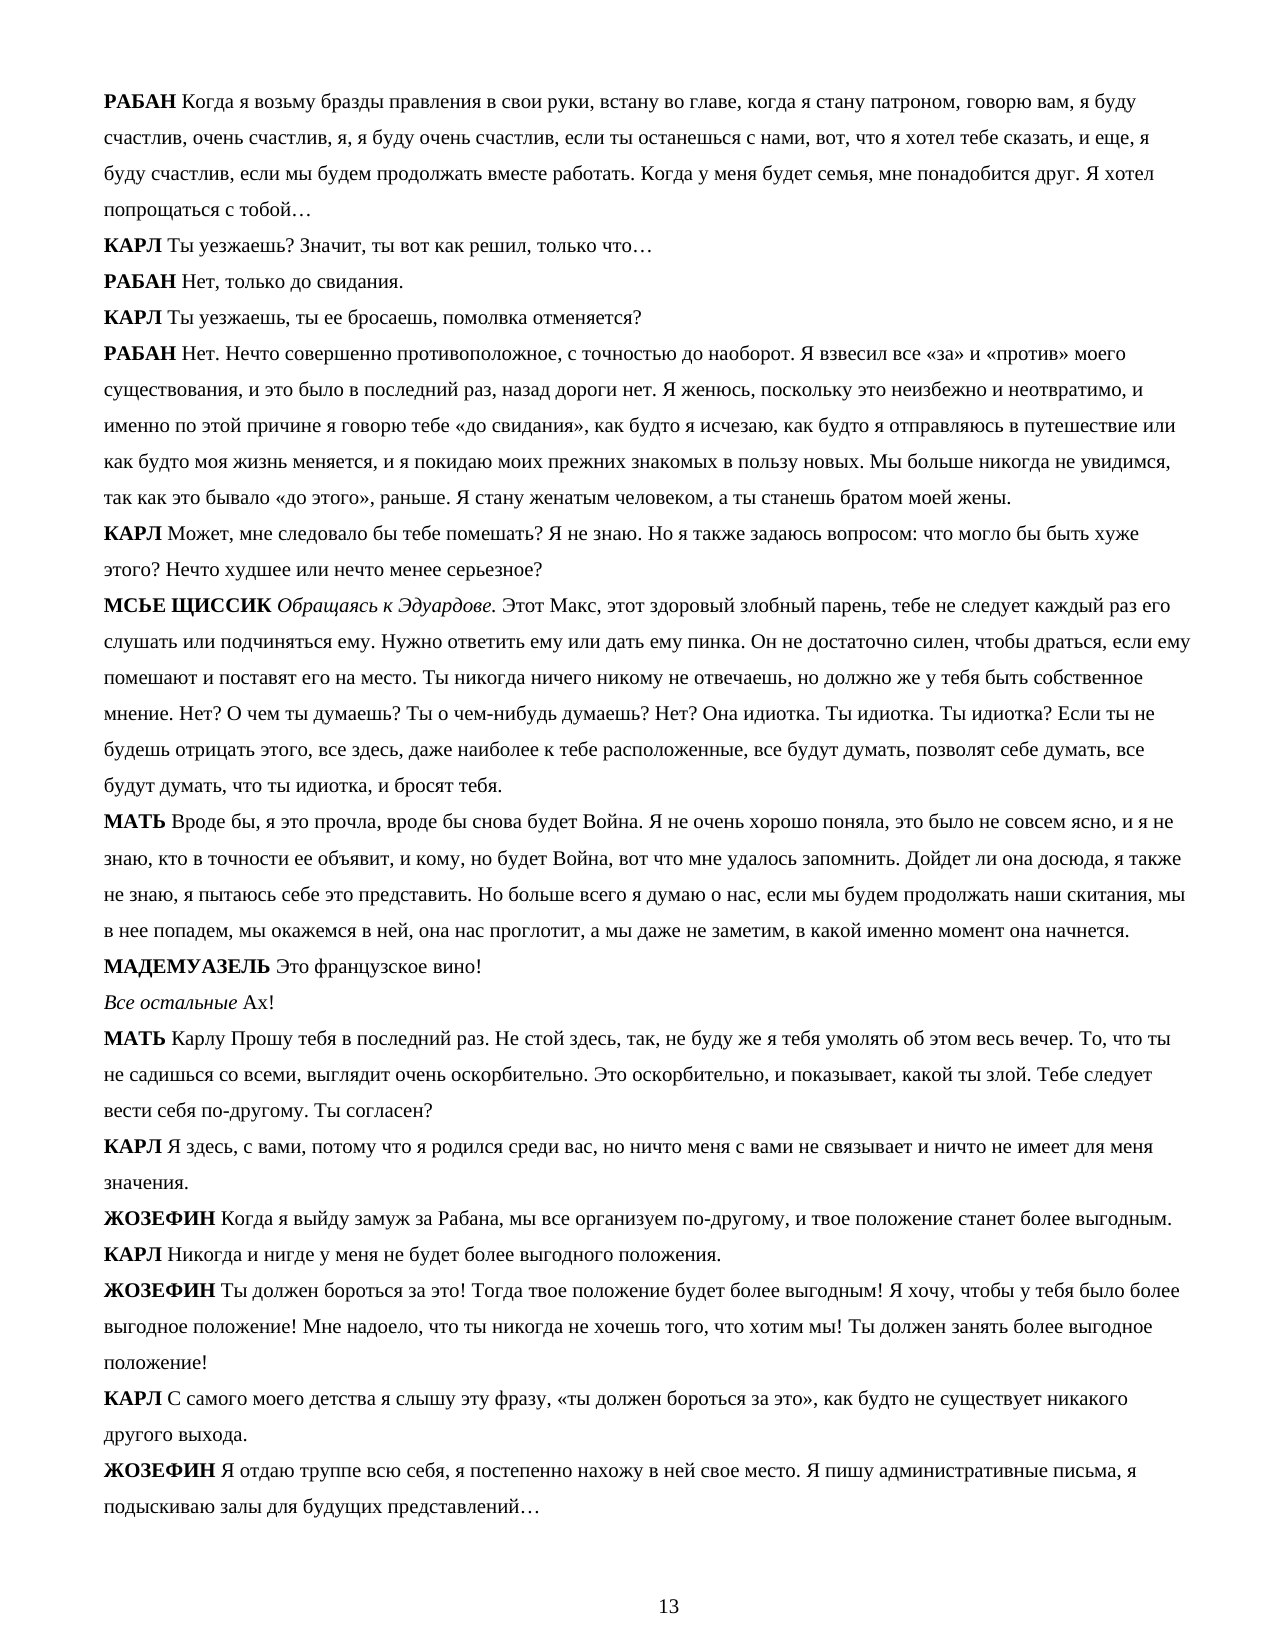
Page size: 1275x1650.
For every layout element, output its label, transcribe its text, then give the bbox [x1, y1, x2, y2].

text ЖОЗЕФИН Ты должен бороться за это! Тогда твое положение будет более выгодным! Я хочу, чтобы у тебя было более выгодное положение! Мне надоело, что ты никогда не хочешь того, что хотим мы! Ты должен занять более выгодное положение! [103, 1278, 1196, 1374]
text КАРЛ С самого моего детства я слышу эту фразу, «ты должен бороться за это», как будто не существует никакого другого выхода. [103, 1386, 1196, 1446]
text КАРЛ Ты уезжаешь, ты ее бросаешь, помолвка отменяется? [103, 305, 1196, 329]
text Все остальные Ах! [103, 990, 1196, 1014]
text ЖОЗЕФИН Я отдаю труппе всю себя, я постепенно нахожу в ней свое место. Я пишу административные письма, я подыскиваю залы для будущих представлений… [103, 1458, 1196, 1518]
text КАРЛ Ты уезжаешь? Значит, ты вот как решил, только что… [103, 233, 1196, 257]
text МАТЬ Карлу Прошу тебя в последний раз. Не стой здесь, так, не буду же я тебя умолять об этом весь вечер. То, что ты не садишься со всеми, выглядит очень оскорбительно. Это оскорбительно, и показывает, какой ты злой. Тебе следует вести себя по-другому. Ты согласен? [103, 1026, 1196, 1122]
text ЖОЗЕФИН Когда я выйду замуж за Рабана, мы все организуем по-другому, и твое положение станет более выгодным. [103, 1206, 1196, 1230]
text МСЬЕ ЩИССИК Обращаясь к Эдуардове. Этот Макс, этот здоровый злобный парень, тебе не следует каждый раз его слушать или подчиняться ему. Нужно ответить ему или дать ему пинка. Он не достаточно силен, чтобы драться, если ему помешают и поставят его на место. Ты никогда ничего никому не отвечаешь, но должно же у тебя быть собственное мнение. Нет? О чем ты думаешь? Ты о чем-нибудь думаешь? Нет? Она идиотка. Ты идиотка. Ты идиотка? Если ты не будешь отрицать этого, все здесь, даже наиболее к тебе расположенные, все будут думать, позволят себе думать, все будут думать, что ты идиотка, и бросят тебя. [103, 593, 1196, 797]
text КАРЛ Никогда и нигде у меня не будет более выгодного положения. [103, 1242, 1196, 1266]
text КАРЛ Я здесь, с вами, потому что я родился среди вас, но ничто меня с вами не связывает и ничто не имеет для меня значения. [103, 1134, 1196, 1194]
text РАБАН Нет, только до свидания. [103, 269, 1196, 293]
text МАТЬ Вроде бы, я это прочла, вроде бы снова будет Война. Я не очень хорошо поняла, это было не совсем ясно, и я не знаю, кто в точности ее объявит, и кому, но будет Война, вот что мне удалось запомнить. Дойдет ли она досюда, я также не знаю, я пытаюсь себе это представить. Но больше всего я думаю о нас, если мы будем продолжать наши скитания, мы в нее попадем, мы окажемся в ней, она нас проглотит, а мы даже не заметим, в какой именно момент она начнется. [103, 809, 1196, 942]
text МАДЕМУАЗЕЛЬ Это французское вино! [103, 954, 1196, 978]
text РАБАН Нет. Нечто совершенно противоположное, с точностью до наоборот. Я взвесил все «за» и «против» моего существования, и это было в последний раз, назад дороги нет. Я женюсь, поскольку это неизбежно и неотвратимо, и именно по этой причине я говорю тебе «до свидания», как будто я исчезаю, как будто я отправляюсь в путешествие или как будто моя жизнь меняется, и я покидаю моих прежних знакомых в пользу новых. Мы больше никогда не увидимся, так как это бывало «до этого», раньше. Я стану женатым человеком, а ты станешь братом моей жены. [103, 341, 1196, 509]
text КАРЛ Может, мне следовало бы тебе помешать? Я не знаю. Но я также задаюсь вопросом: что могло бы быть хуже этого? Нечто худшее или нечто менее серьезное? [103, 521, 1196, 581]
text РАБАН Когда я возьму бразды правления в свои руки, встану во главе, когда я стану патроном, говорю вам, я буду счастлив, очень счастлив, я, я буду очень счастлив, если ты останешься с нами, вот, что я хотел тебе сказать, и еще, я буду счастлив, если мы будем продолжать вместе работать. Когда у меня будет семья, мне понадобится друг. Я хотел попрощаться с тобой… [103, 89, 1196, 221]
